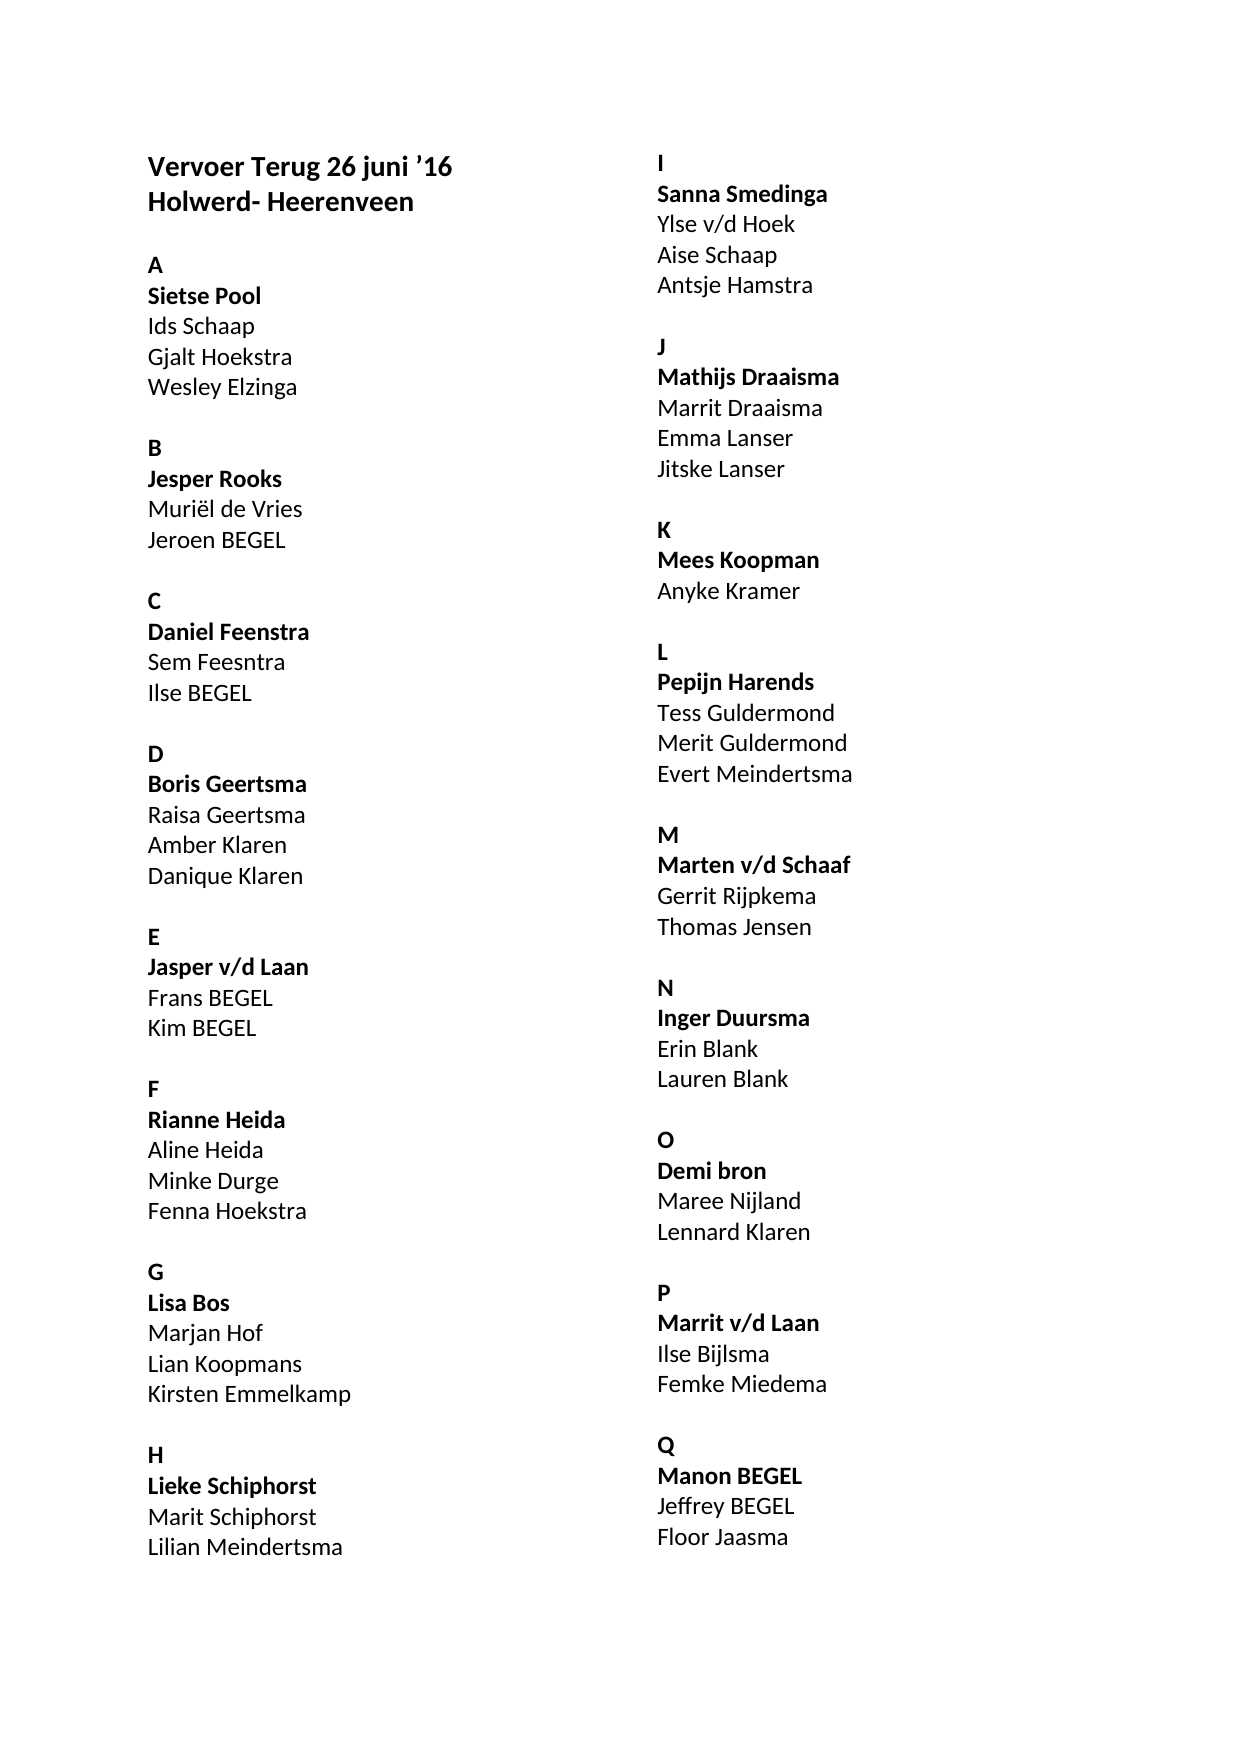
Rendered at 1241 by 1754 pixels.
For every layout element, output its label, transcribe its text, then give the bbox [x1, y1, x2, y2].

text Kim BEGEL [148, 1012, 583, 1043]
text Danique Klaren [148, 860, 583, 890]
text Marjan Hof [148, 1318, 583, 1348]
text Anyke Kramer [657, 575, 1093, 605]
text Rianne Heida [148, 1104, 583, 1134]
text H [148, 1440, 583, 1470]
text Femke Miedema [657, 1368, 1093, 1399]
text Evert Meindertsma [657, 758, 1093, 788]
text O [657, 1124, 1093, 1155]
text Q [657, 1429, 1093, 1460]
text Demi bron [657, 1155, 1093, 1185]
text Lauren Blank [657, 1063, 1093, 1094]
text G [148, 1257, 583, 1287]
text Marten v/d Schaaf [657, 849, 1093, 880]
text Ilse Bijlsma [657, 1338, 1093, 1368]
text Lilian Meindertsma [148, 1531, 583, 1562]
text Gerrit Rijpkema [657, 880, 1093, 911]
text Jasper v/d Laan [148, 951, 583, 982]
text A [148, 249, 583, 280]
text Ids Schaap [148, 310, 583, 341]
text Gjalt Hoekstra [148, 341, 583, 371]
text P [657, 1277, 1093, 1307]
text Aline Heida [148, 1134, 583, 1165]
text Vervoer Terug 26 juni ’16 [148, 148, 583, 183]
text Boris Geertsma [148, 768, 583, 799]
text Fenna Hoekstra [148, 1196, 583, 1226]
text F [148, 1073, 583, 1104]
text Frans BEGEL [148, 982, 583, 1012]
text E [148, 921, 583, 951]
text Ylse v/d Hoek [657, 209, 1093, 239]
text Manon BEGEL [657, 1460, 1093, 1491]
text Holwerd- Heerenveen [148, 183, 583, 219]
text Tess Guldermond [657, 697, 1093, 727]
text Marrit v/d Laan [657, 1307, 1093, 1338]
text Lennard Klaren [657, 1216, 1093, 1246]
text Jeroen BEGEL [148, 524, 583, 554]
text B [148, 432, 583, 463]
text L [657, 636, 1093, 666]
text Inger Duursma [657, 1002, 1093, 1033]
text Merit Guldermond [657, 727, 1093, 758]
text N [657, 972, 1093, 1002]
text J [657, 331, 1093, 361]
text Pepijn Harends [657, 666, 1093, 697]
text Daniel Feenstra [148, 616, 583, 646]
text Mathijs Draaisma [657, 361, 1093, 392]
text Raisa Geertsma [148, 799, 583, 829]
text Minke Durge [148, 1165, 583, 1196]
text Jitske Lanser [657, 453, 1093, 483]
text Marit Schiphorst [148, 1501, 583, 1531]
text Mees Koopman [657, 544, 1093, 575]
text Aise Schaap [657, 239, 1093, 270]
text Ilse BEGEL [148, 677, 583, 707]
text M [657, 819, 1093, 849]
text Jesper Rooks [148, 463, 583, 493]
text D [148, 738, 583, 768]
text Jeffrey BEGEL [657, 1491, 1093, 1521]
text Amber Klaren [148, 829, 583, 860]
text Antsje Hamstra [657, 270, 1093, 300]
text Emma Lanser [657, 422, 1093, 453]
text Kirsten Emmelkamp [148, 1379, 583, 1409]
text I [657, 148, 1093, 178]
text Maree Nijland [657, 1185, 1093, 1216]
text Lieke Schiphorst [148, 1470, 583, 1501]
text Sanna Smedinga [657, 178, 1093, 209]
text Marrit Draaisma [657, 392, 1093, 422]
text Erin Blank [657, 1033, 1093, 1063]
text C [148, 585, 583, 616]
text Sietse Pool [148, 280, 583, 310]
text Muriël de Vries [148, 493, 583, 524]
text Floor Jaasma [657, 1521, 1093, 1552]
text Wesley Elzinga [148, 371, 583, 402]
text Sem Feesntra [148, 646, 583, 677]
text K [657, 514, 1093, 544]
text Lisa Bos [148, 1287, 583, 1318]
text Lian Koopmans [148, 1348, 583, 1379]
text Thomas Jensen [657, 911, 1093, 941]
